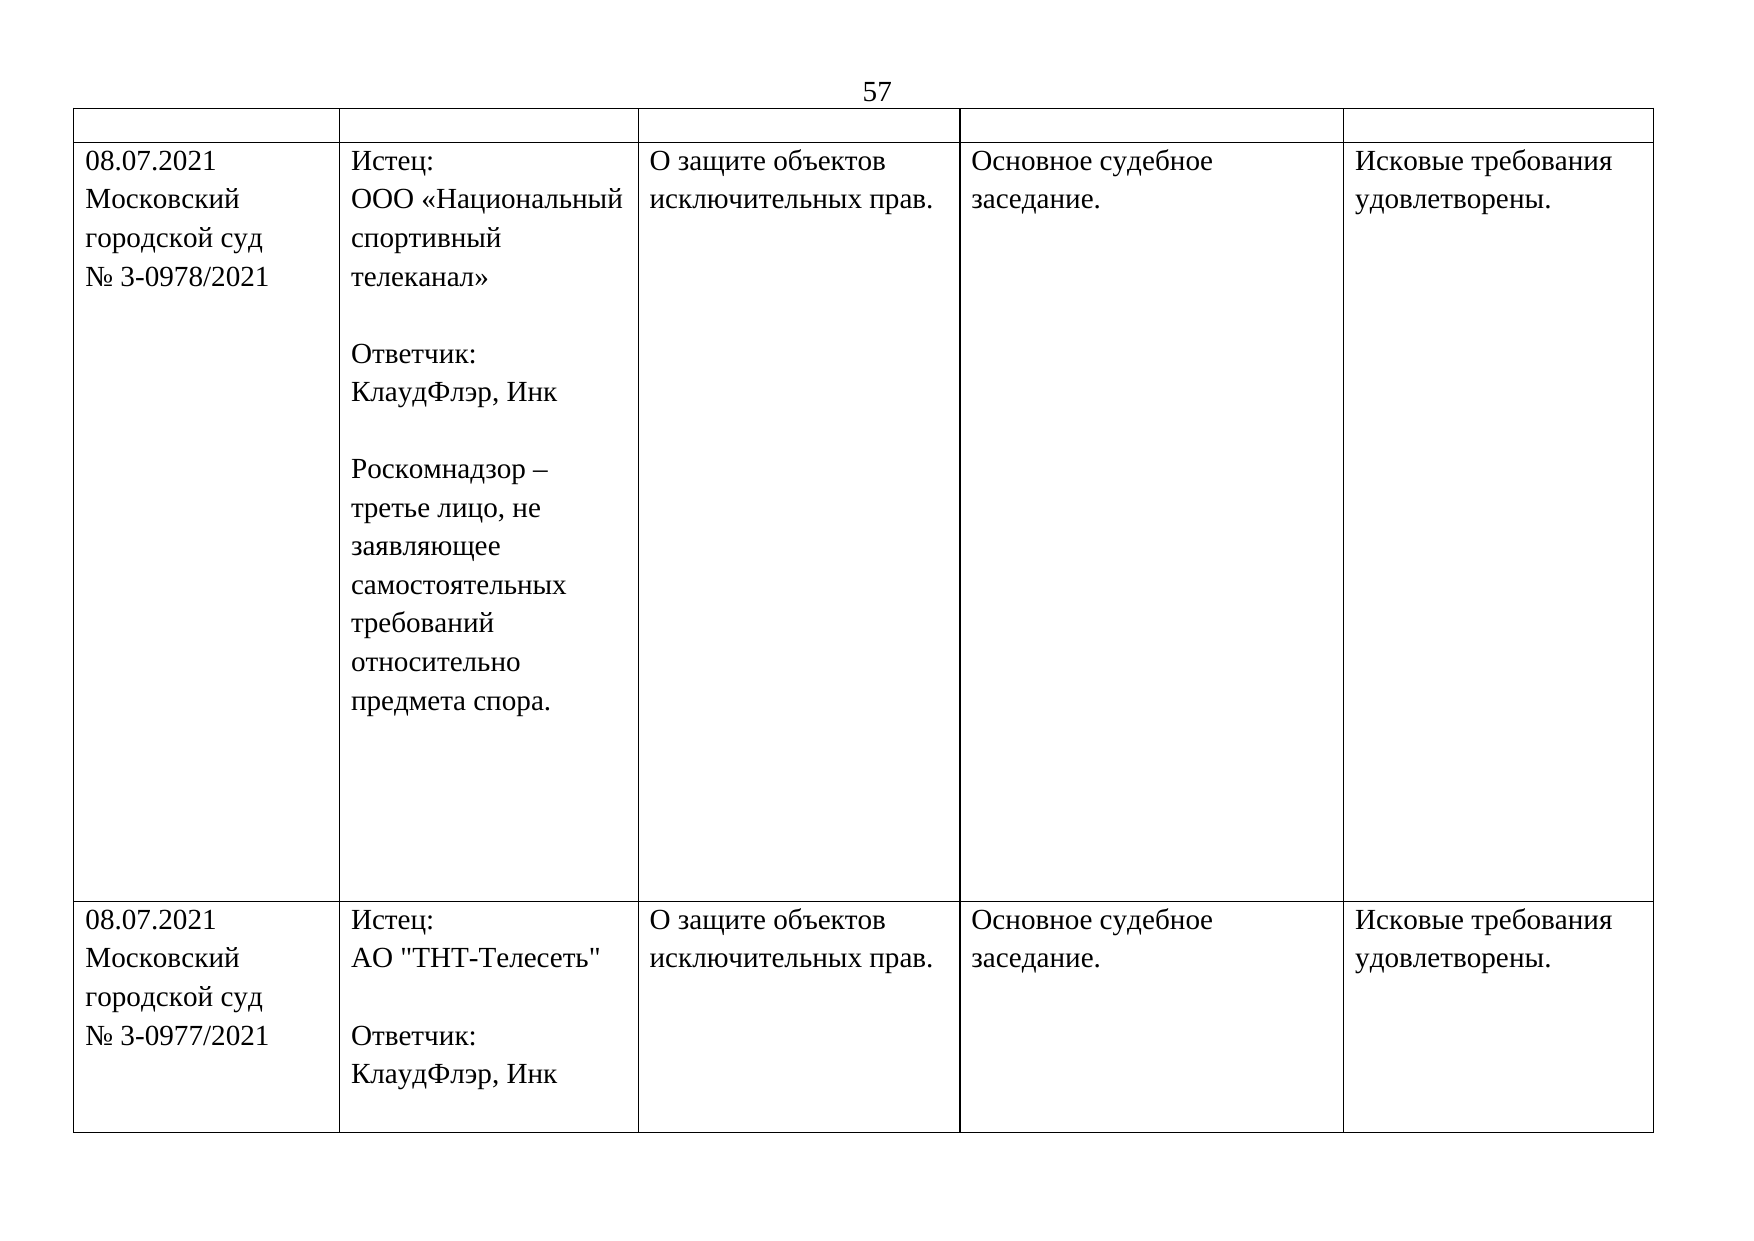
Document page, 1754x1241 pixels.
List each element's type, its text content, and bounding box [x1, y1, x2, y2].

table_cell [340, 902, 638, 1132]
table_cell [340, 109, 638, 142]
table_cell 08.07.2021 Московский городской суд № 3-0978/2021 [74, 143, 339, 901]
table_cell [639, 902, 959, 1132]
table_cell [74, 902, 339, 1132]
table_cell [74, 109, 339, 142]
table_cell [1344, 109, 1653, 142]
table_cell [639, 109, 959, 142]
table_cell Исковые требования удовлетворены. [1344, 143, 1653, 901]
table_cell Основное судебное заседание. [961, 143, 1343, 901]
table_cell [961, 109, 1343, 142]
table_cell О защите объектов исключительных прав. [639, 143, 959, 901]
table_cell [961, 902, 1343, 1132]
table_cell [1344, 902, 1653, 1132]
